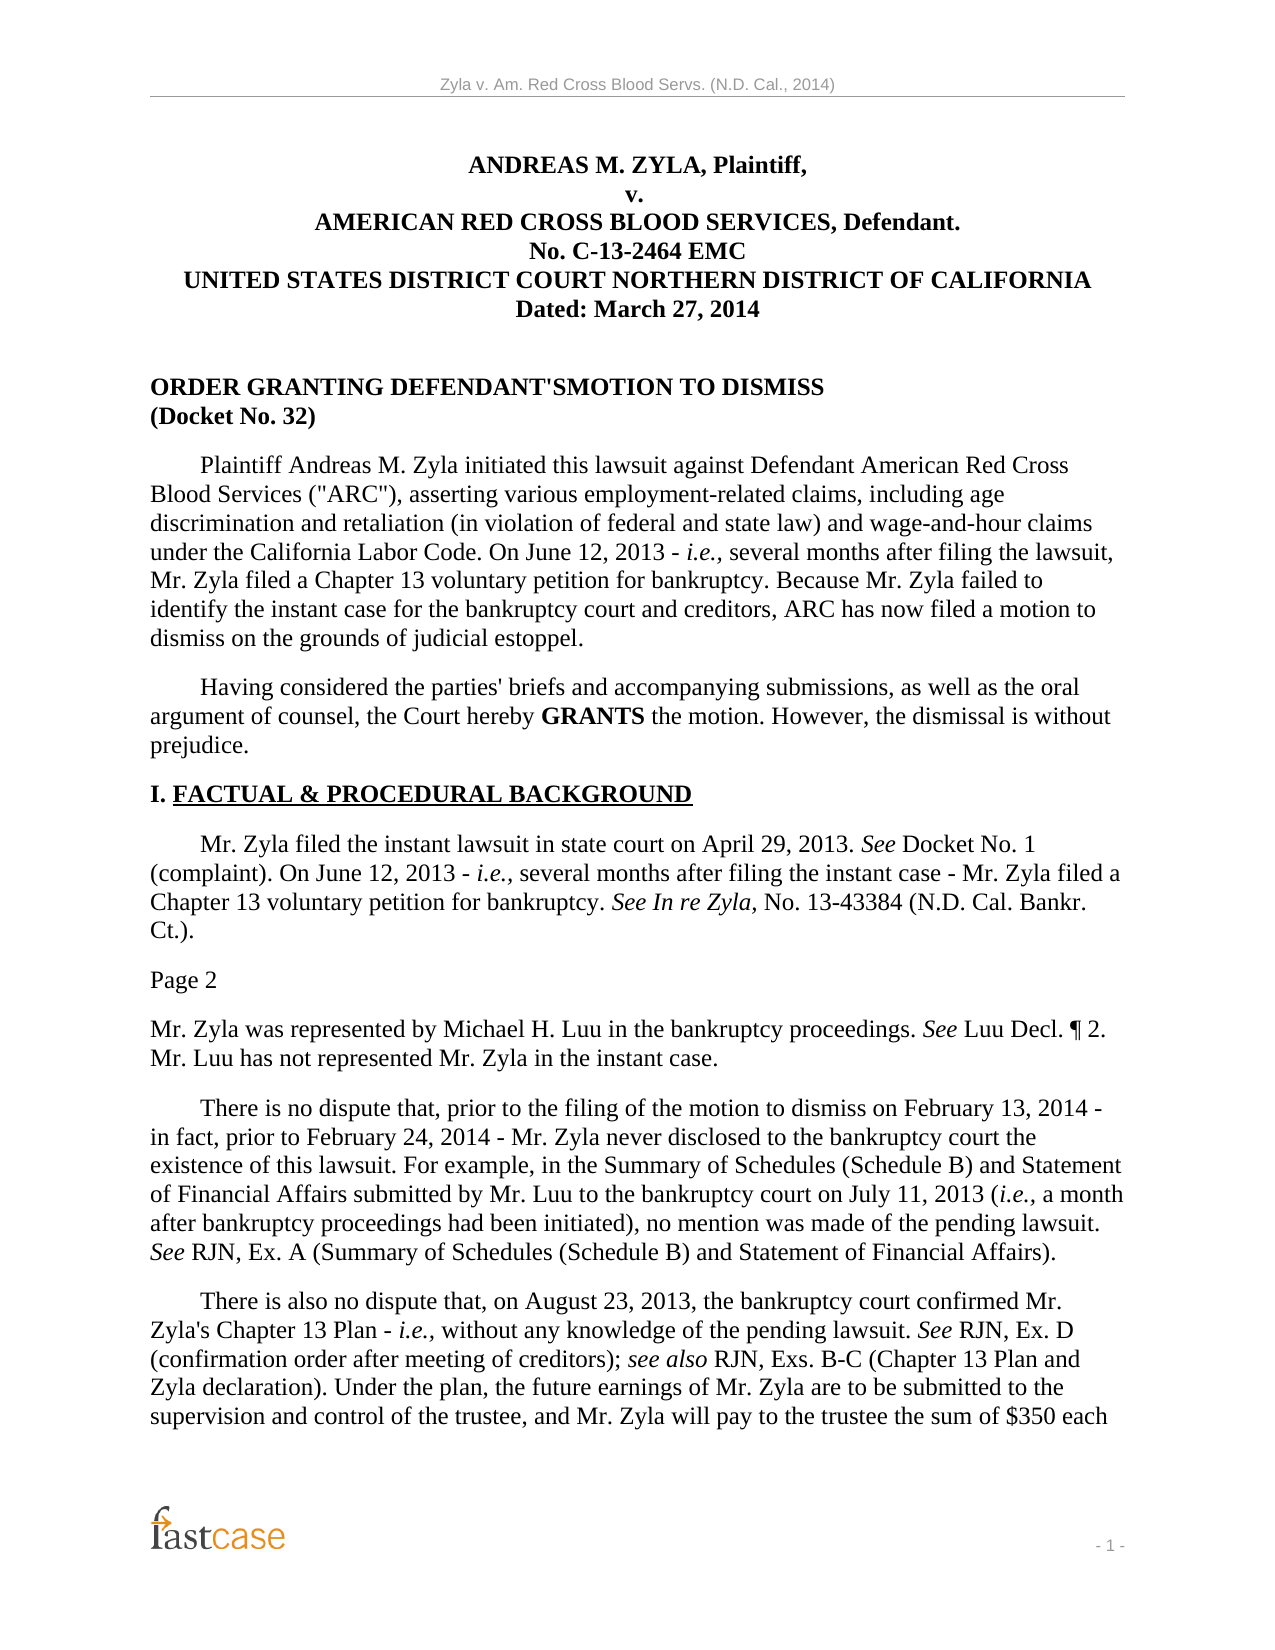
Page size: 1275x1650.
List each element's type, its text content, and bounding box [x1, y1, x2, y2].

text No. C-13-2464 EMC [150, 236, 1125, 265]
text I. FACTUAL & PROCEDURAL BACKGROUND [150, 779, 1125, 808]
text Page 2 [150, 965, 1125, 994]
text Dated: March 27, 2014 [150, 294, 1125, 322]
text Mr. Zyla filed the instant lawsuit in state court on April 29, 2013. See Docket No. 1 (complaint). On June 12, 2013 - i.e., several months after filing the instant case - Mr. Zyla filed a Chapter 13 voluntary petition for bankruptcy. See In re Zyla, No. 13-43384 (N.D. Cal. Bankr. Ct.). [150, 829, 1125, 944]
text Plaintiff Andreas M. Zyla initiated this lawsuit against Defendant American Red Cross Blood Services ("ARC"), asserting various employment-related claims, including age discrimination and retaliation (in violation of federal and state law) and wage-and-hour claims under the California Labor Code. On June 12, 2013 - i.e., several months after filing the lawsuit, Mr. Zyla filed a Chapter 13 voluntary petition for bankruptcy. Because Mr. Zyla failed to identify the instant case for the bankruptcy court and creditors, ARC has now filed a motion to dismiss on the grounds of judicial estoppel. [150, 450, 1125, 652]
picture [150, 1487, 292, 1552]
text There is no dispute that, prior to the filing of the motion to dismiss on February 13, 2014 - in fact, prior to February 24, 2014 - Mr. Zyla never disclosed to the bankruptcy court the existence of this lawsuit. For example, in the Summary of Schedules (Schedule B) and Statement of Financial Affairs submitted by Mr. Luu to the bankruptcy court on July 11, 2013 (i.e., a month after bankruptcy proceedings had been initiated), no mention was made of the pending lawsuit. See RJN, Ex. A (Summary of Schedules (Schedule B) and Statement of Financial Affairs). [150, 1093, 1125, 1265]
text UNITED STATES DISTRICT COURT NORTHERN DISTRICT OF CALIFORNIA [150, 265, 1125, 294]
text Having considered the parties' briefs and accompanying submissions, as well as the oral argument of counsel, the Court hereby GRANTS the motion. However, the dismissal is without prejudice. [150, 672, 1125, 759]
text ANDREAS M. ZYLA, Plaintiff, v. AMERICAN RED CROSS BLOOD SERVICES, Defendant. [150, 150, 1125, 236]
text Mr. Zyla was represented by Michael H. Luu in the bankruptcy proceedings. See Luu Decl. ¶ 2. Mr. Luu has not represented Mr. Zyla in the instant case. [150, 1014, 1125, 1072]
text ORDER GRANTING DEFENDANT'SMOTION TO DISMISS (Docket No. 32) [150, 372, 1125, 429]
